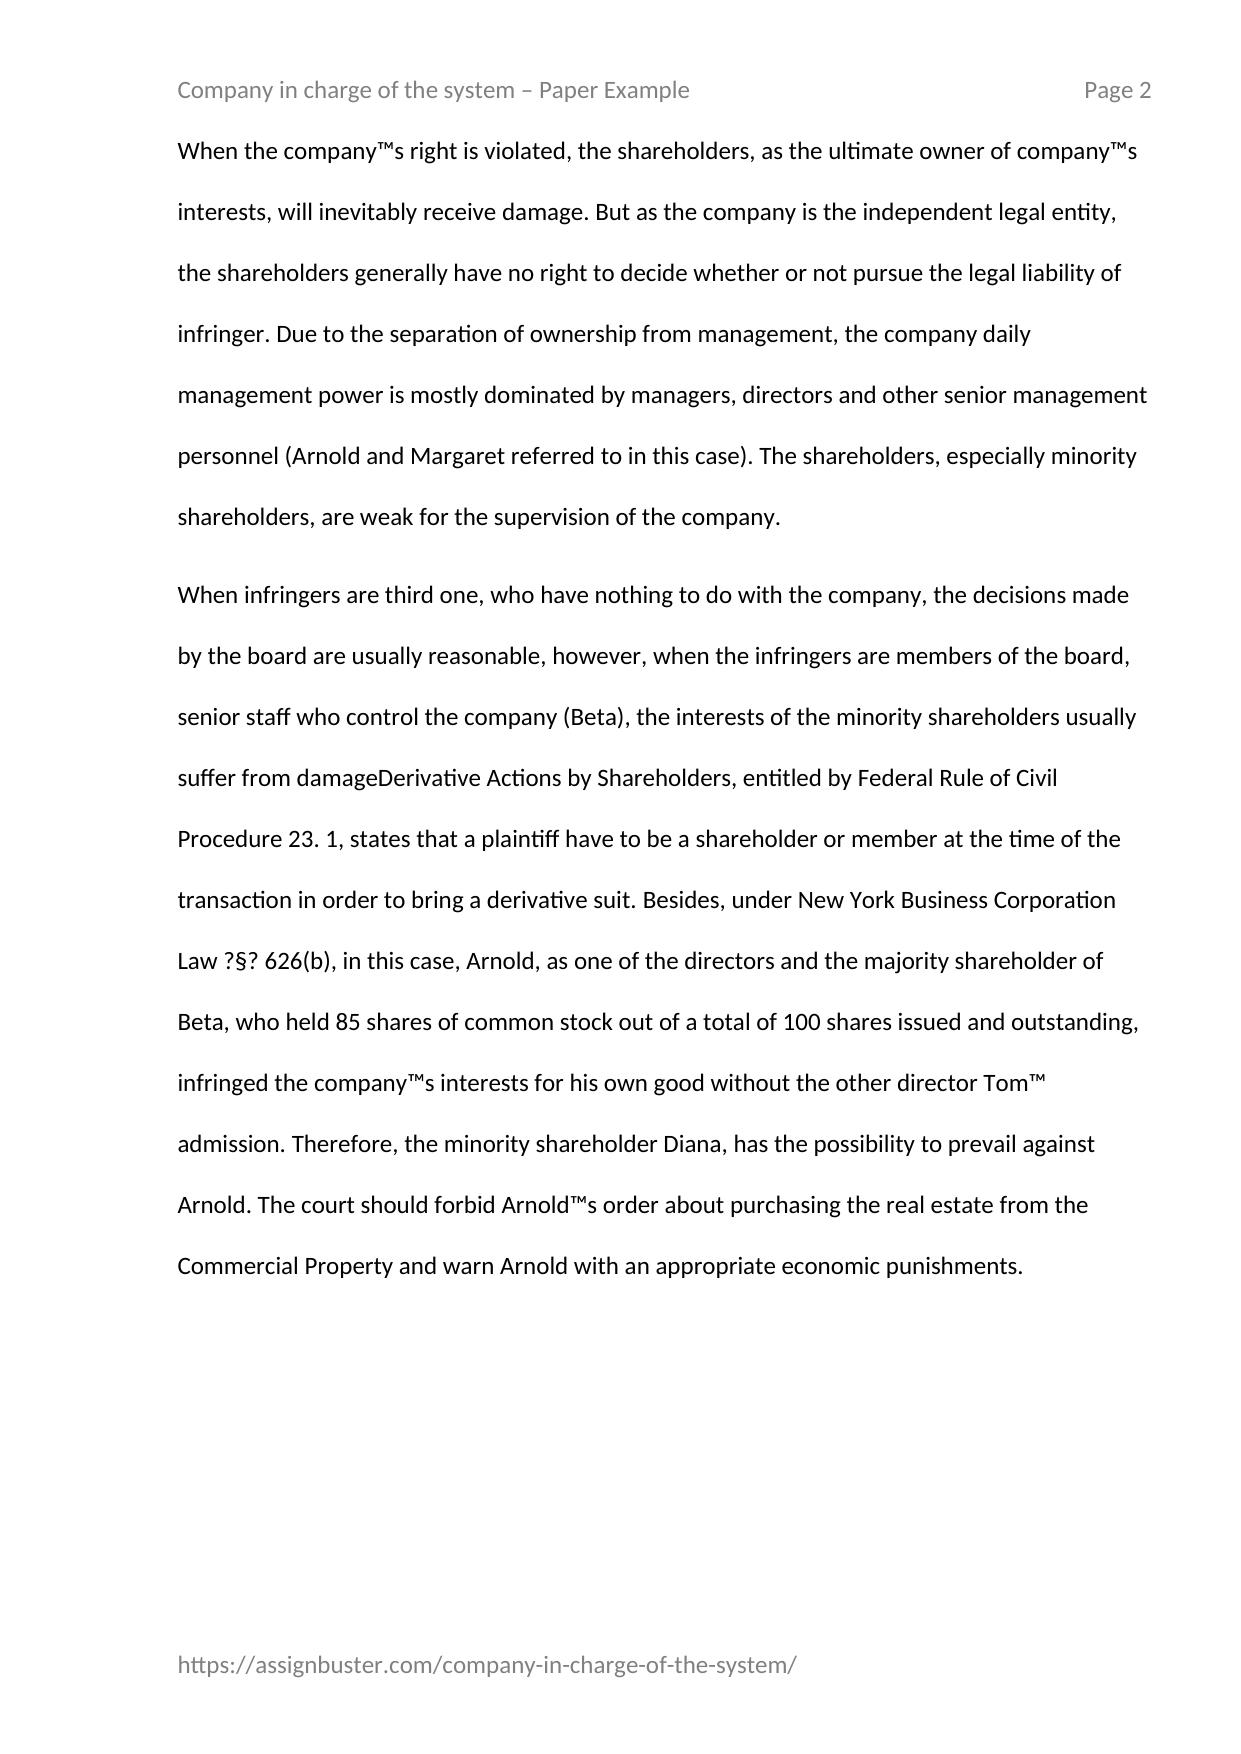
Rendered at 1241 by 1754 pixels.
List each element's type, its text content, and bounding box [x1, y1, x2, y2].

text When the company™s right is violated, the shareholders, as the ultimate owner of company™s interests, will inevitably receive damage. But as the company is the independent legal entity, the shareholders generally have no right to decide whether or not pursue the legal liability of infringer. Due to the separation of ownership from management, the company daily management power is mostly dominated by managers, directors and other senior management personnel (Arnold and Margaret referred to in this case). The shareholders, especially minority shareholders, are weak for the supervision of the company. [177, 135, 1152, 532]
text When infringers are third one, who have nothing to do with the company, the decisions made by the board are usually reasonable, however, when the infringers are members of the board, senior staff who control the company (Beta), the interests of the minority shareholders usually suffer from damageDerivative Actions by Shareholders, entitled by Federal Rule of Civil Procedure 23. 1, states that a plaintiff have to be a shareholder or member at the time of the transaction in order to bring a derivative suit. Besides, under New York Business Corporation Law ?§? 626(b), in this case, Arnold, as one of the directors and the majority shareholder of Beta, who held 85 shares of common stock out of a total of 100 shares issued and outstanding, infringed the company™s interests for his own good without the other director Tom™ admission. Therefore, the minority shareholder Diana, has the possibility to prevail against Arnold. The court should forbid Arnold™s order about purchasing the real estate from the Commercial Property and warn Arnold with an appropriate economic punishments. [177, 579, 1152, 1281]
